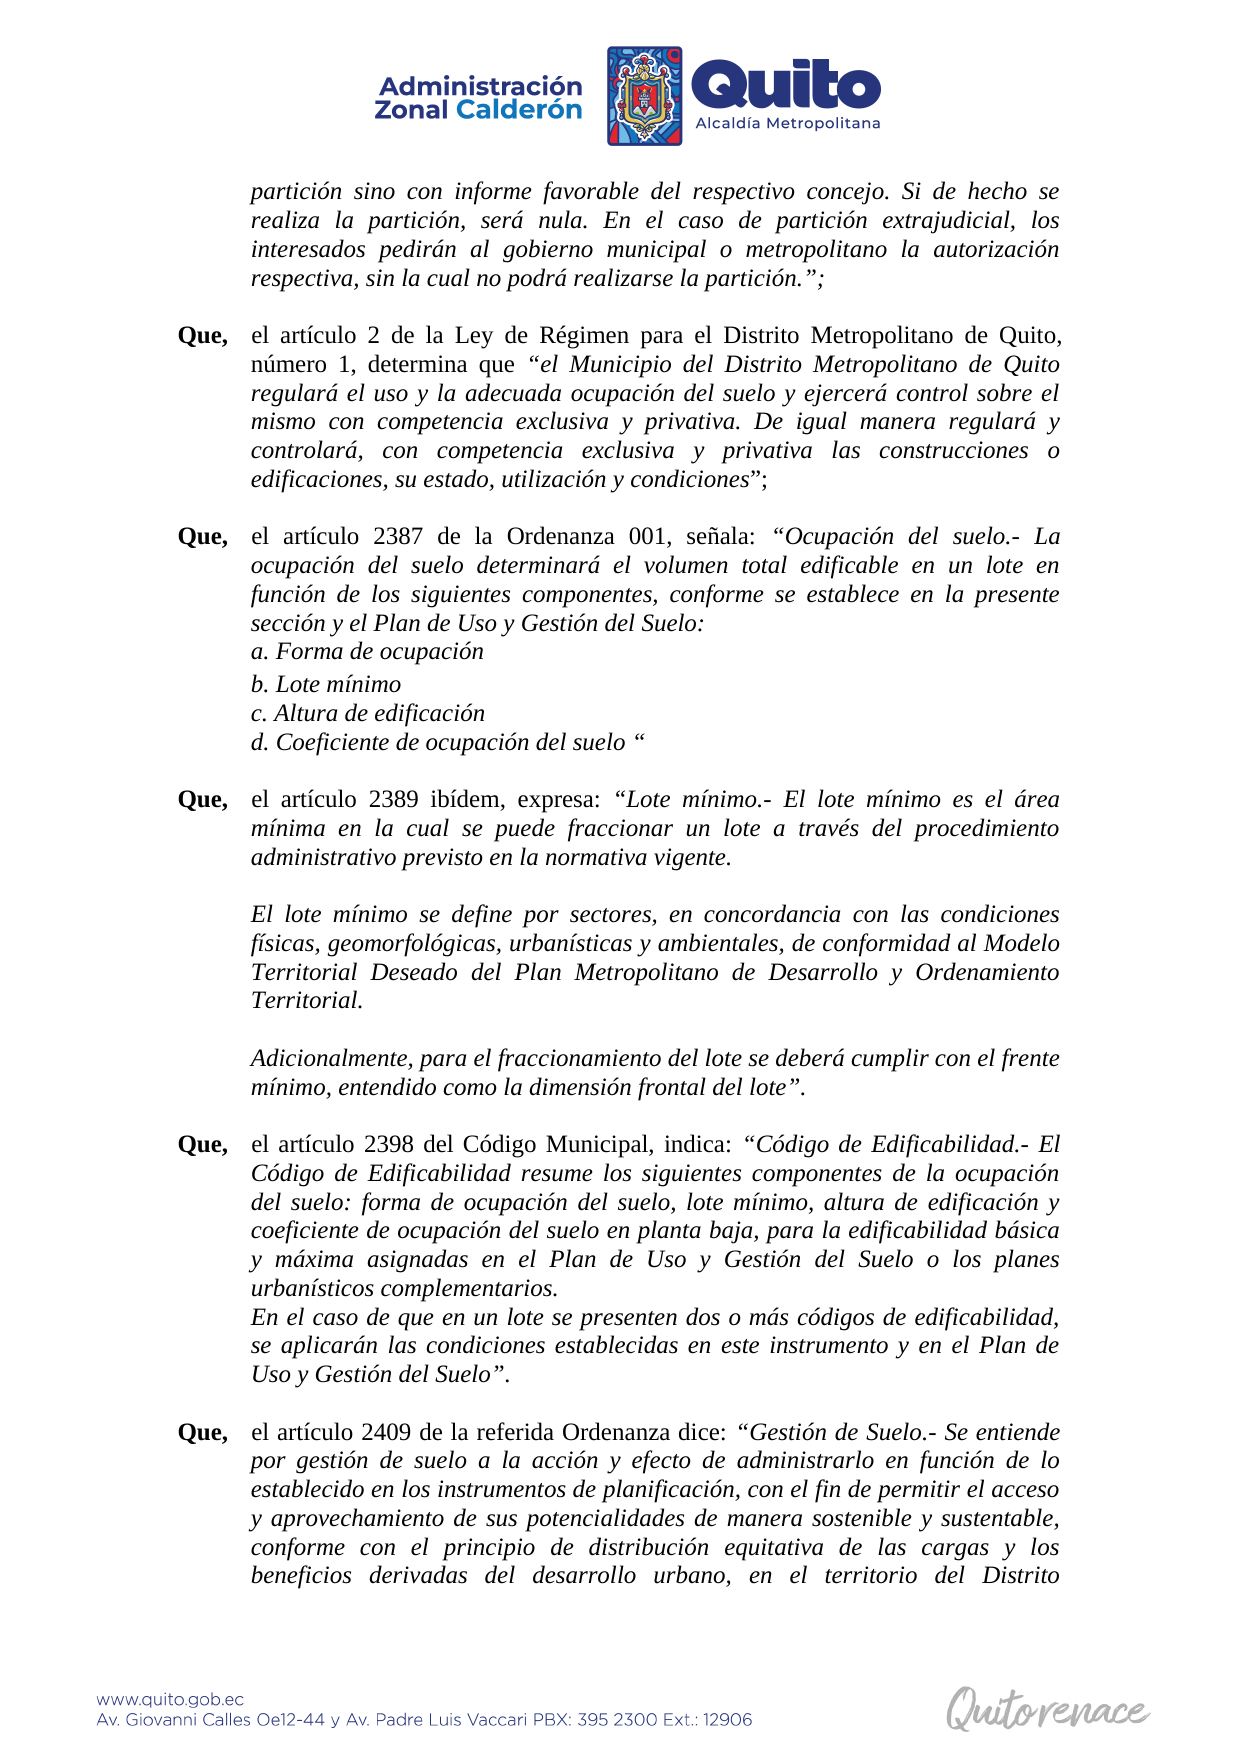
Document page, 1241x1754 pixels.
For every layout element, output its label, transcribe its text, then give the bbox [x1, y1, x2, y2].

picture [68, 1672, 1168, 1741]
text partición sino con informe favorable del respectivo concejo. Si de hecho se realiza la partición, será nula. En el caso de partición extrajudicial, los interesados pedirán al gobierno municipal o metropolitano la autorización respectiva, sin la cual no podrá realizarse la partición.”; [251, 176, 1063, 291]
list c. Altura de edificación [244, 698, 1063, 727]
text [177, 1417, 1063, 1589]
text En el caso de que en un lote se presenten dos o más códigos de edificabilidad, se aplicarán las condiciones establecidas en este instrumento y en el Plan de Uso y Gestión del Suelo”. [251, 1302, 1063, 1388]
text Que, el artículo 2398 del Código Municipal, indica: “Código de Edificabilidad.- El Código de Edificabilidad resume los siguientes componentes de la ocupación del suelo: forma de ocupación del suelo, lote mínimo, altura de edificación y coeficiente de ocupación del suelo en planta baja, para la edificabilidad básica y máxima asignadas en el Plan de Uso y Gestión del Suelo o los planes urbanísticos complementarios. [177, 1129, 1063, 1302]
list b. Lote mínimo [244, 669, 1063, 698]
text Que, el artículo 2 de la Ley de Régimen para el Distrito Metropolitano de Quito, número 1, determina que “el Municipio del Distrito Metropolitano de Quito regulará el uso y la adecuada ocupación del suelo y ejercerá control sobre el mismo con competencia exclusiva y privativa. De igual manera regulará y controlará, con competencia exclusiva y privativa las construcciones o edificaciones, su estado, utilización y condiciones”; [177, 320, 1063, 493]
text a. Forma de ocupación [177, 636, 1063, 665]
text Que, el artículo 2387 de la Ordenanza 001, señala: “Ocupación del suelo.- La ocupación del suelo determinará el volumen total edificable en un lote en función de los siguientes componentes, conforme se establece en la presente sección y el Plan de Uso y Gestión del Suelo: [177, 521, 1063, 636]
text El lote mínimo se define por sectores, en concordancia con las condiciones físicas, geomorfológicas, urbanísticas y ambientales, de conformidad al Modelo Territorial Deseado del Plan Metropolitano de Desarrollo y Ordenamiento Territorial. [251, 899, 1063, 1014]
picture [363, 34, 895, 156]
text Que, el artículo 2389 ibídem, expresa: “Lote mínimo.- El lote mínimo es el área mínima en la cual se puede fraccionar un lote a través del procedimiento administrativo previsto en la normativa vigente. [177, 784, 1063, 871]
text Adicionalmente, para el fraccionamiento del lote se deberá cumplir con el frente mínimo, entendido como la dimensión frontal del lote”. [251, 1043, 1063, 1101]
list d. Coeficiente de ocupación del suelo “ [244, 727, 1063, 756]
